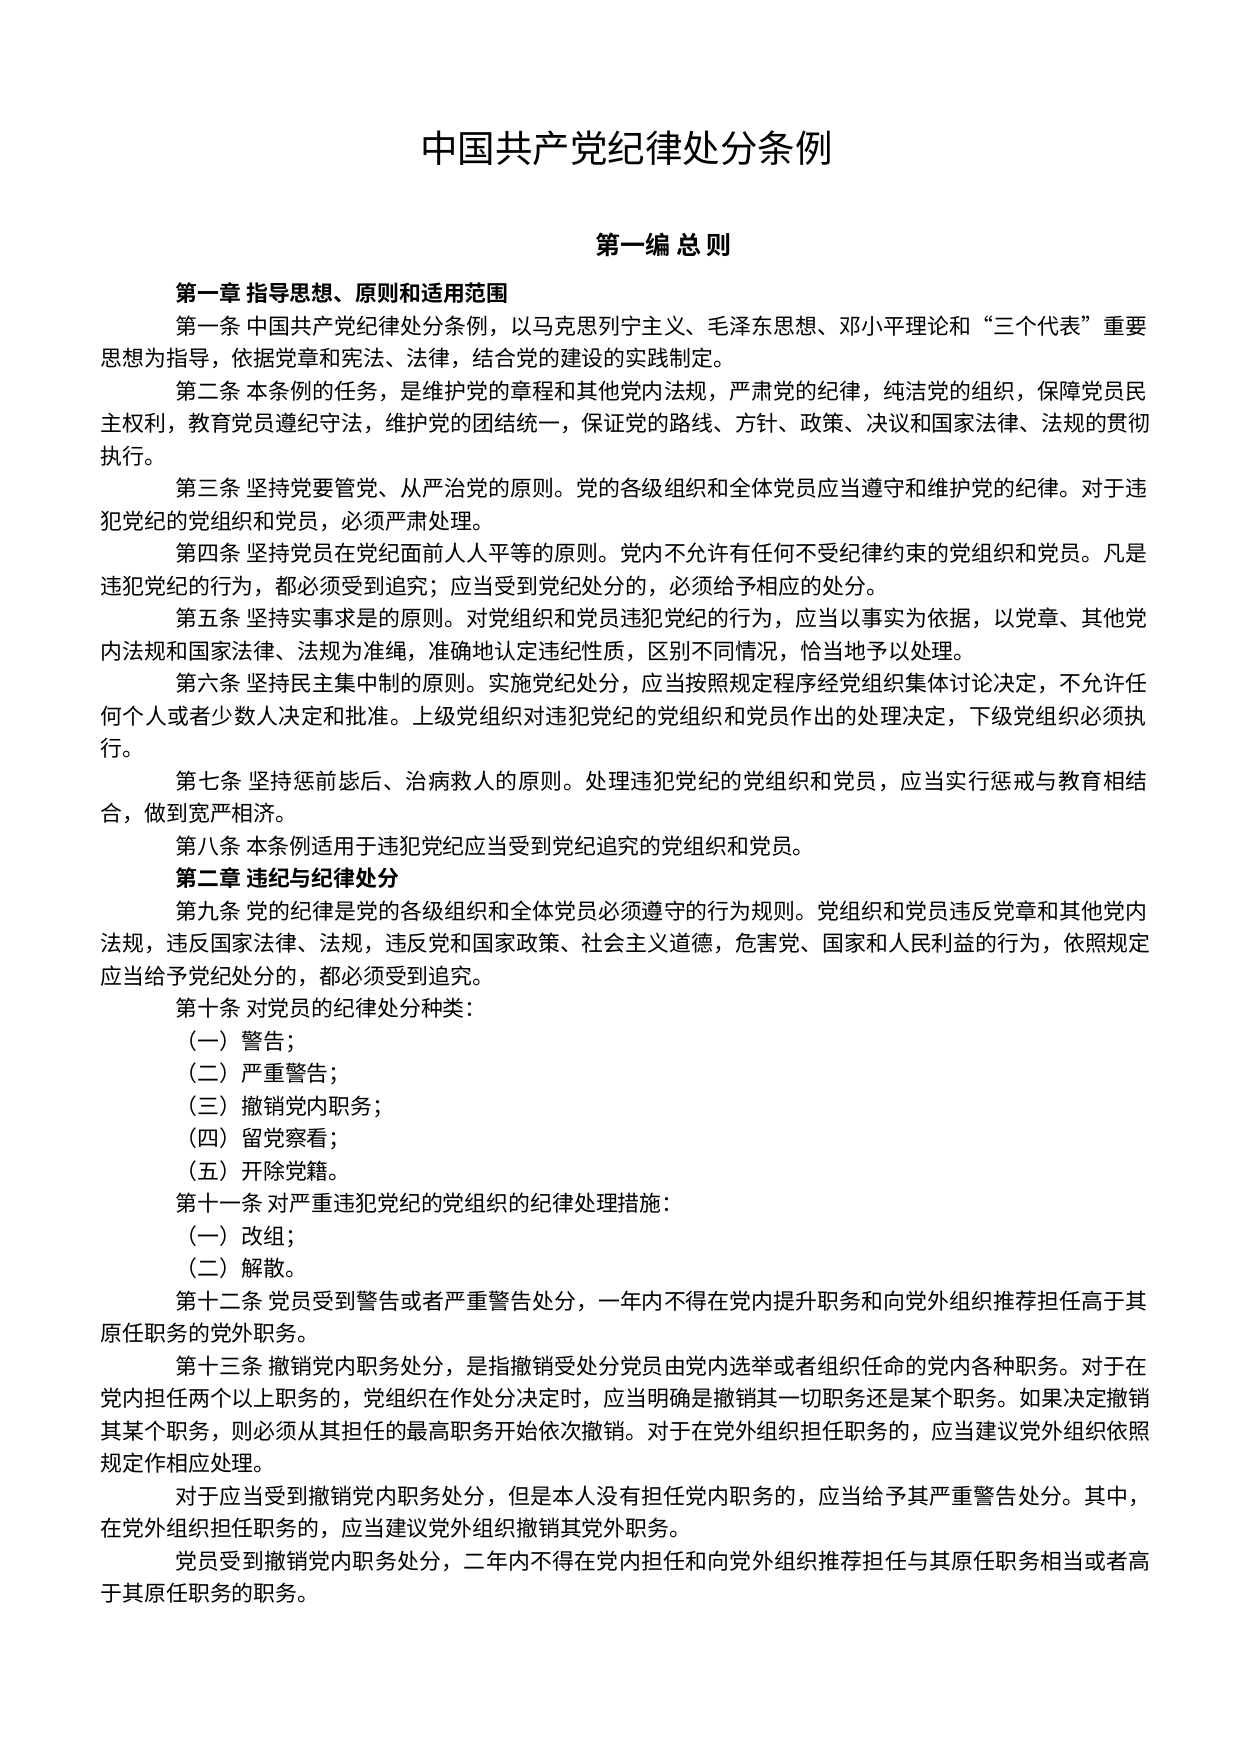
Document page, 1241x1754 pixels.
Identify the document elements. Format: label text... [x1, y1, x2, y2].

text 第九条 党的纪律是党的各级组织和全体党员必须遵守的行为规则。党组织和党员违反党章和其他党内法规，违反国家法律、法规，违反党和国家政策、社会主义道德，危害党、国家和人民利益的行为，依照规定应当给予党纪处分的，都必须受到追究。 [100, 893, 1152, 991]
text 第二条 本条例的任务，是维护党的章程和其他党内法规，严肃党的纪律，纯洁党的组织，保障党员民主权利，教育党员遵纪守法，维护党的团结统一，保证党的路线、方针、政策、决议和国家法律、法规的贯彻执行。 [100, 373, 1152, 471]
text （四）留党察看； [100, 1121, 1152, 1153]
text 党员受到撤销党内职务处分，二年内不得在党内担任和向党外组织推荐担任与其原任职务相当或者高于其原任职务的职务。 [100, 1543, 1152, 1608]
text 中国共产党纪律处分条例 [100, 113, 1152, 178]
text 第六条 坚持民主集中制的原则。实施党纪处分，应当按照规定程序经党组织集体讨论决定，不允许任何个人或者少数人决定和批准。上级党组织对违犯党纪的党组织和党员作出的处理决定，下级党组织必须执行。 [100, 666, 1152, 763]
text 第四条 坚持党员在党纪面前人人平等的原则。党内不允许有任何不受纪律约束的党组织和党员。凡是违犯党纪的行为，都必须受到追究；应当受到党纪处分的，必须给予相应的处分。 [100, 536, 1152, 601]
text 第二章 违纪与纪律处分 [100, 861, 1152, 893]
text 第三条 坚持党要管党、从严治党的原则。党的各级组织和全体党员应当遵守和维护党的纪律。对于违犯党纪的党组织和党员，必须严肃处理。 [100, 471, 1152, 536]
text 第八条 本条例适用于违犯党纪应当受到党纪追究的党组织和党员。 [100, 828, 1152, 861]
text 第十条 对党员的纪律处分种类： [100, 991, 1152, 1023]
text 第七条 坚持惩前毖后、治病救人的原则。处理违犯党纪的党组织和党员，应当实行惩戒与教育相结合，做到宽严相济。 [100, 763, 1152, 828]
text 第十一条 对严重违犯党纪的党组织的纪律处理措施： [100, 1186, 1152, 1218]
text （二）严重警告； [100, 1056, 1152, 1088]
text （三）撤销党内职务； [100, 1088, 1152, 1121]
text 第五条 坚持实事求是的原则。对党组织和党员违犯党纪的行为，应当以事实为依据，以党章、其他党内法规和国家法律、法规为准绳，准确地认定违纪性质，区别不同情况，恰当地予以处理。 [100, 601, 1152, 666]
text 第十三条 撤销党内职务处分，是指撤销受处分党员由党内选举或者组织任命的党内各种职务。对于在党内担任两个以上职务的，党组织在作处分决定时，应当明确是撤销其一切职务还是某个职务。如果决定撤销其某个职务，则必须从其担任的最高职务开始依次撤销。对于在党外组织担任职务的，应当建议党外组织依照规定作相应处理。 [100, 1348, 1152, 1478]
text 第一章 指导思想、原则和适用范围 [100, 276, 1152, 308]
text 第一条 中国共产党纪律处分条例，以马克思列宁主义、毛泽东思想、邓小平理论和“三个代表”重要思想为指导，依据党章和宪法、法律，结合党的建设的实践制定。 [100, 308, 1152, 373]
text （五）开除党籍。 [100, 1153, 1152, 1186]
text （一）改组； [100, 1218, 1152, 1251]
text 第十二条 党员受到警告或者严重警告处分，一年内不得在党内提升职务和向党外组织推荐担任高于其原任职务的党外职务。 [100, 1283, 1152, 1348]
text 第一编 总 则 [100, 211, 1152, 276]
text （一）警告； [100, 1023, 1152, 1056]
text 对于应当受到撤销党内职务处分，但是本人没有担任党内职务的，应当给予其严重警告处分。其中，在党外组织担任职务的，应当建议党外组织撤销其党外职务。 [100, 1478, 1152, 1543]
text （二）解散。 [100, 1251, 1152, 1283]
